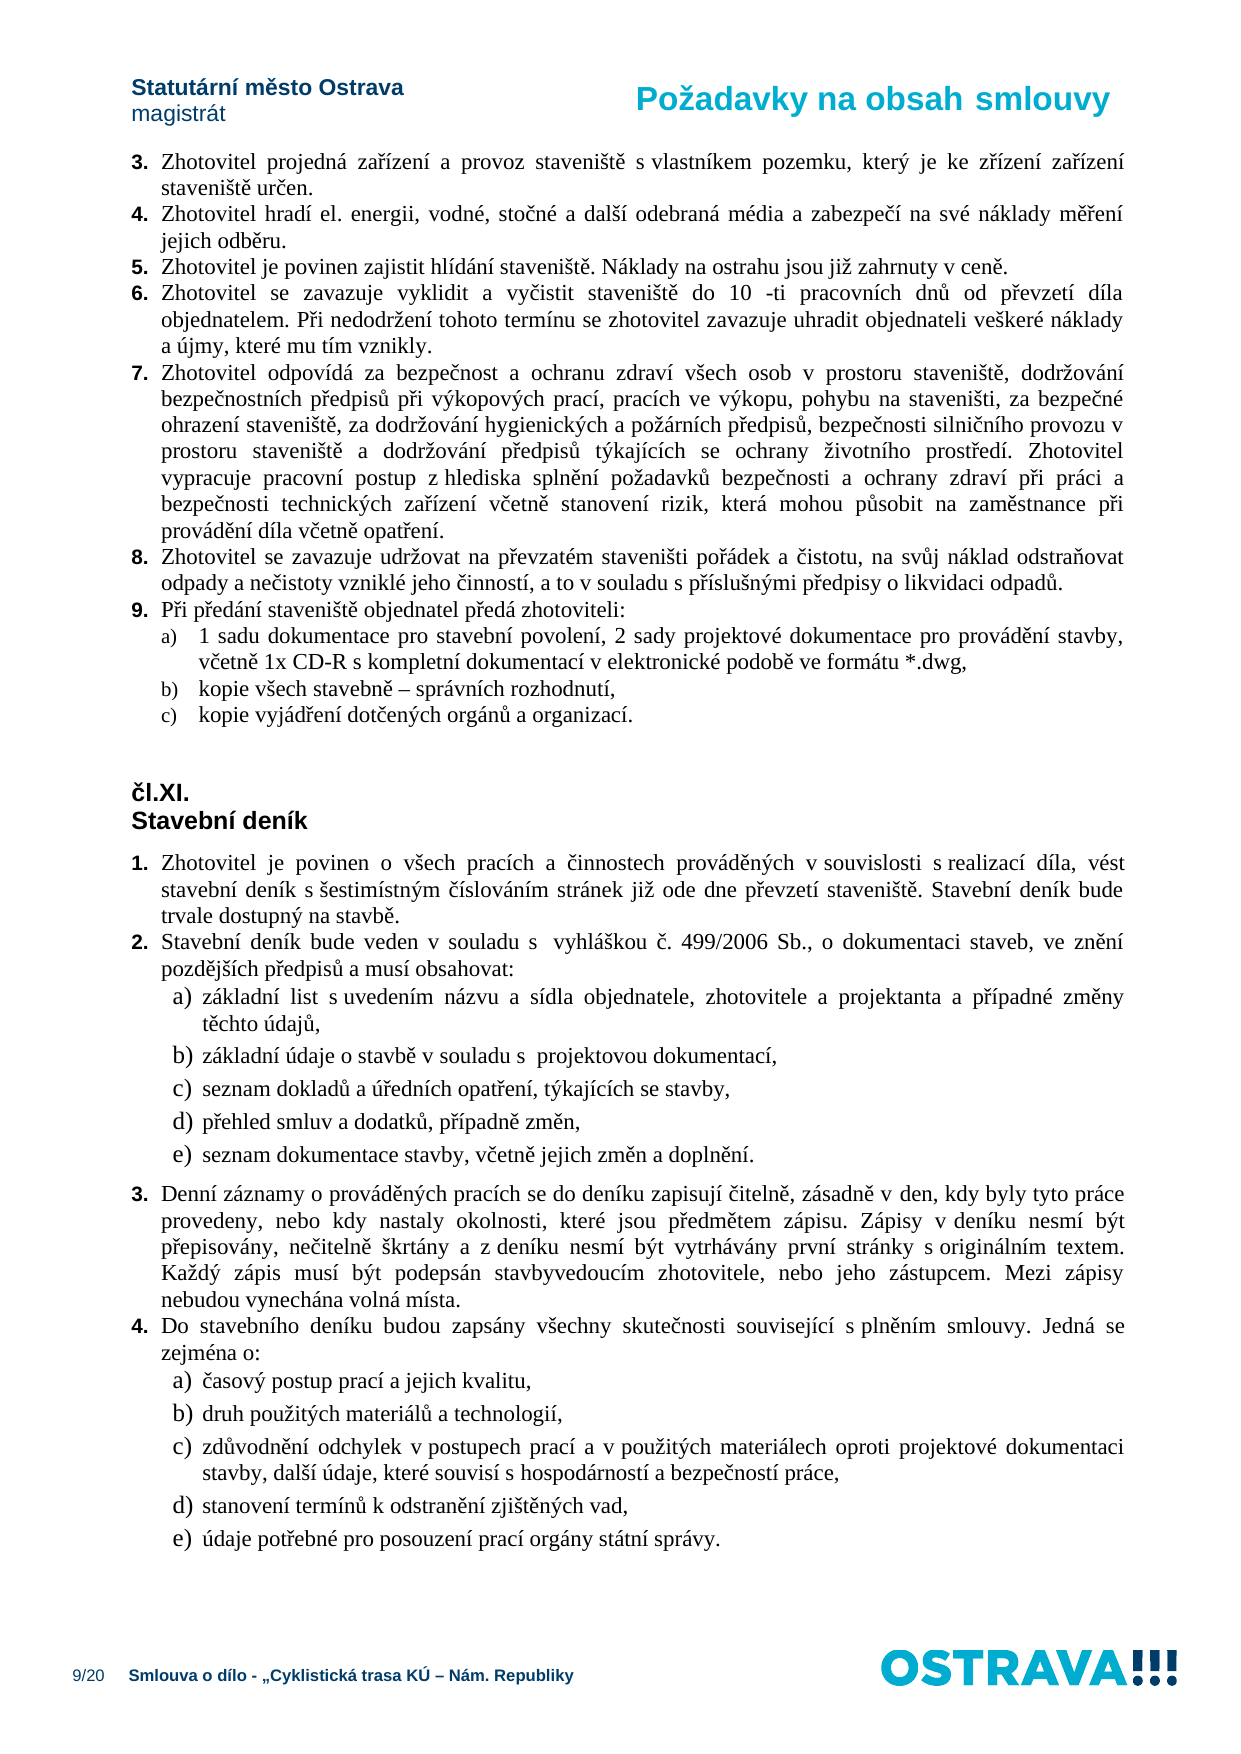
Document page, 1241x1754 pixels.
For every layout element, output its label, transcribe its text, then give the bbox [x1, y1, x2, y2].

text Zhotovitel se zavazuje vyklidit a vyčistit staveniště do 10 -ti pracovních dnů od převzetí díla objednatelem. Při nedodržení tohoto termínu se zhotovitel zavazuje uhradit objednateli veškeré náklady a újmy, které mu tím vznikly. [131, 279, 1125, 358]
list seznam dokumentace stavby, včetně jejich změn a doplnění. [172, 1139, 1125, 1168]
list zdůvodnění odchylek v postupech prací a v použitých materiálech oproti projektové dokumentaci stavby, další údaje, které souvisí s hospodárností a bezpečností práce, [172, 1431, 1125, 1486]
list přehled smluv a dodatků, případně změn, [172, 1106, 1125, 1135]
text Při předání staveniště objednatel předá zhotoviteli: [131, 596, 1125, 622]
text Zhotovitel hradí el. energii, vodné, stočné a další odebraná média a zabezpečí na své náklady měření jejich odběru. [131, 200, 1125, 253]
text Denní záznamy o prováděných pracích se do deníku zapisují čitelně, zásadně v den, kdy byly tyto práce provedeny, nebo kdy nastaly okolnosti, které jsou předmětem zápisu. Zápisy v deníku nesmí být přepisovány, nečitelně škrtány a z deníku nesmí být vytrhávány první stránky s originálním textem. Každý zápis musí být podepsán stavbyvedoucím zhotovitele, nebo jeho zástupcem. Mezi zápisy nebudou vynechána volná místa. [131, 1180, 1125, 1312]
picture [881, 1650, 1177, 1686]
text Stavební deník bude veden v souladu s vyhláškou č. 499/2006 Sb., o dokumentaci staveb, ve znění pozdějších předpisů a musí obsahovat: [131, 928, 1125, 981]
text Zhotovitel odpovídá za bezpečnost a ochranu zdraví všech osob v prostoru staveniště, dodržování bezpečnostních předpisů při výkopových prací, pracích ve výkopu, pohybu na staveništi, za bezpečné ohrazení staveniště, za dodržování hygienických a požárních předpisů, bezpečnosti silničního provozu v prostoru staveniště a dodržování předpisů týkajících se ochrany životního prostředí. Zhotovitel vypracuje pracovní postup z hlediska splnění požadavků bezpečnosti a ochrany zdraví při práci a bezpečnosti technických zařízení včetně stanovení rizik, která mohou působit na zaměstnance při provádění díla včetně opatření. [131, 358, 1125, 543]
list druh použitých materiálů a technologií, [172, 1398, 1125, 1427]
text Zhotovitel je povinen o všech pracích a činnostech prováděných v souvislosti s realizací díla, vést stavební deník s šestimístným číslováním stránek již ode dne převzetí staveniště. Stavební deník bude trvale dostupný na stavbě. [131, 849, 1125, 928]
list seznam dokladů a úředních opatření, týkajících se stavby, [172, 1073, 1125, 1102]
list 1 sadu dokumentace pro stavební povolení, 2 sady projektové dokumentace pro provádění stavby, včetně 1x CD-R s kompletní dokumentací v elektronické podobě ve formátu *.dwg, [161, 622, 1125, 675]
list základní údaje o stavbě v souladu s projektovou dokumentací, [172, 1040, 1125, 1069]
text Zhotovitel se zavazuje udržovat na převzatém staveništi pořádek a čistotu, na svůj náklad odstraňovat odpady a nečistoty vzniklé jeho činností, a to v souladu s příslušnými předpisy o likvidaci odpadů. [131, 543, 1125, 596]
list časový postup prací a jejich kvalitu, [172, 1365, 1125, 1394]
text Zhotovitel je povinen zajistit hlídání staveniště. Náklady na ostrahu jsou již zahrnuty v ceně. [131, 253, 1125, 279]
list údaje potřebné pro posouzení prací orgány státní správy. [172, 1523, 1125, 1552]
list stanovení termínů k odstranění zjištěných vad, [172, 1490, 1125, 1519]
list kopie vyjádření dotčených orgánů a organizací. [161, 701, 1125, 727]
list základní list s uvedením názvu a sídla objednatele, zhotovitele a projektanta a případné změny těchto údajů, [172, 981, 1125, 1036]
list kopie všech stavebně – správních rozhodnutí, [161, 675, 1125, 701]
text Do stavebního deníku budou zapsány všechny skutečnosti související s plněním smlouvy. Jedná se zejména o: [131, 1312, 1125, 1365]
subtitle Stavební deník [131, 806, 1125, 835]
text Zhotovitel projedná zařízení a provoz staveniště s vlastníkem pozemku, který je ke zřízení zařízení staveniště určen. [131, 148, 1125, 200]
